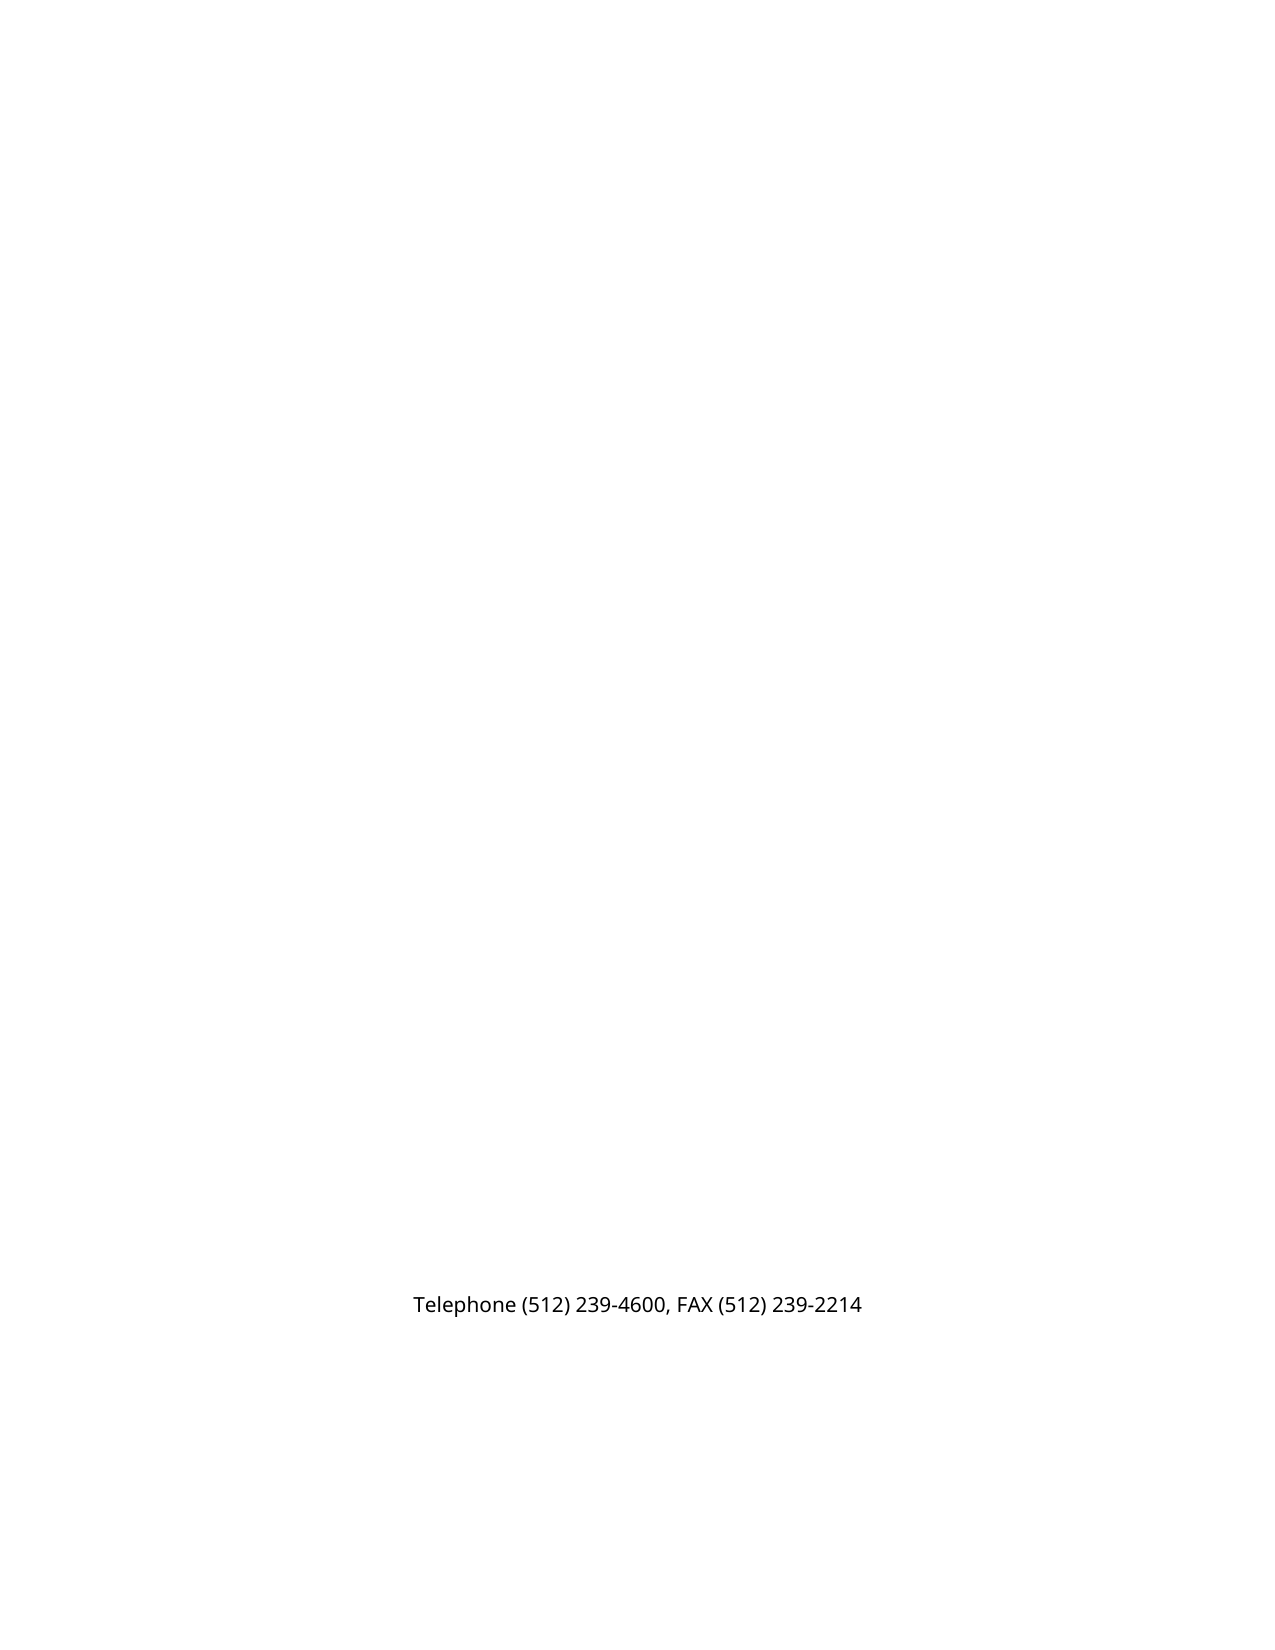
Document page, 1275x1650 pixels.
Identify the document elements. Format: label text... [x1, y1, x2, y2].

text Telephone (512) 239-4600, FAX (512) 239-2214 [150, 1290, 1125, 1318]
